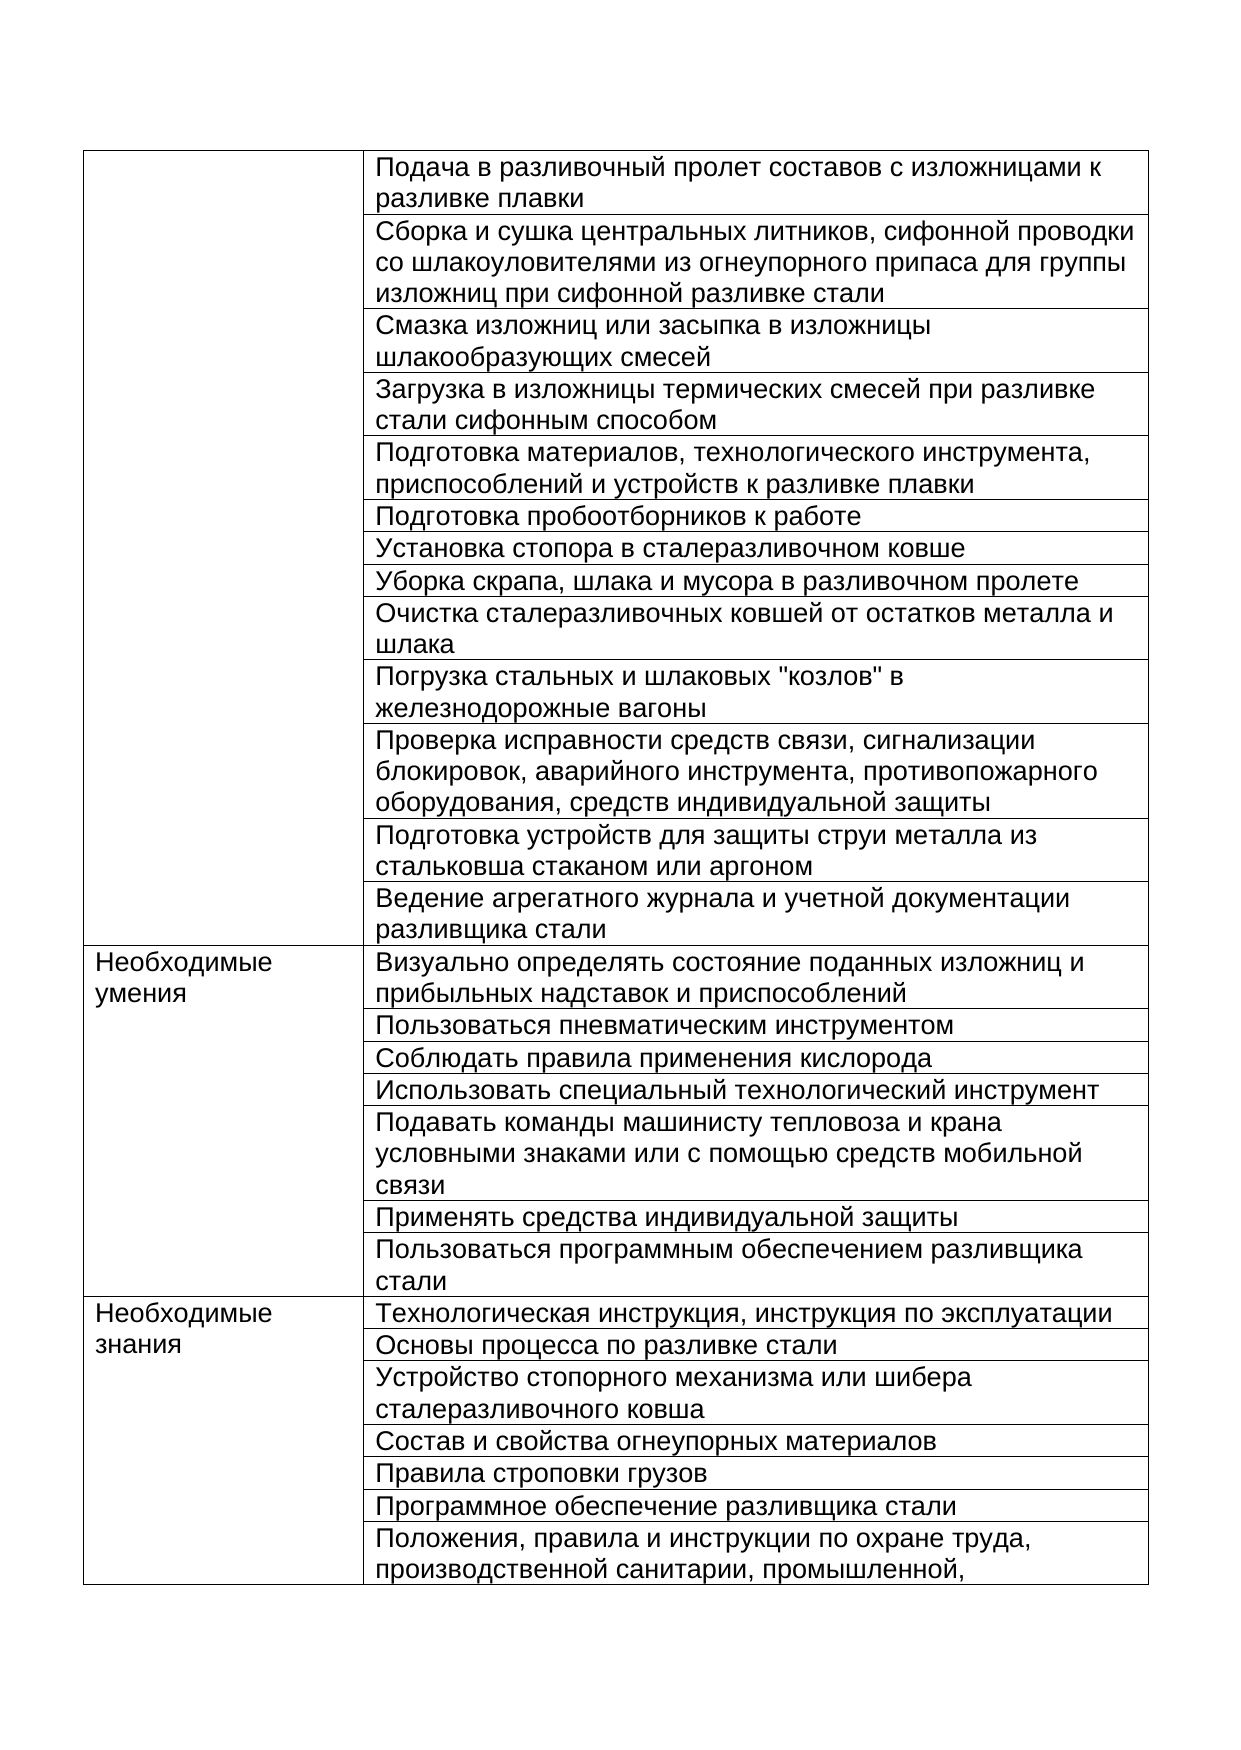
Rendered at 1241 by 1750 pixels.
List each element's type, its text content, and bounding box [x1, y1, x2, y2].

table_cell Подготовка пробоотборников к работе [364, 500, 1148, 531]
table_cell Необходимые умения [84, 946, 363, 1296]
table_cell Использовать специальный технологический инструмент [364, 1074, 1148, 1105]
table_cell Проверка исправности средств связи, сигнализации блокировок, аварийного инструмента, противопожарного оборудования, средств индивидуальной защиты [364, 724, 1148, 818]
table_cell Подавать команды машинисту тепловоза и крана условными знаками или с помощью средств мобильной связи [364, 1106, 1148, 1200]
table_cell Устройство стопорного механизма или шибера сталеразливочного ковша [364, 1361, 1148, 1424]
table_cell Правила строповки грузов [364, 1457, 1148, 1488]
table_cell Очистка сталеразливочных ковшей от остатков металла и шлака [364, 597, 1148, 659]
table_cell Подача в разливочный пролет составов с изложницами к разливке плавки [364, 151, 1148, 213]
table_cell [364, 1522, 1148, 1584]
table_cell Подготовка материалов, технологического инструмента, приспособлений и устройств к разливке плавки [364, 436, 1148, 499]
table_cell Уборка скрапа, шлака и мусора в разливочном пролете [364, 565, 1148, 596]
table_cell Установка стопора в сталеразливочном ковше [364, 532, 1148, 563]
table_cell Программное обеспечение разливщика стали [364, 1490, 1148, 1521]
table_cell Необходимые знания [84, 1297, 363, 1584]
table_cell Смазка изложниц или засыпка в изложницы шлакообразующих смесей [364, 309, 1148, 372]
table_cell Сборка и сушка центральных литников, сифонной проводки со шлакоуловителями из огнеупорного припаса для группы изложниц при сифонной разливке стали [364, 215, 1148, 308]
table_cell Пользоваться пневматическим инструментом [364, 1009, 1148, 1041]
table_cell Ведение агрегатного журнала и учетной документации разливщика стали [364, 882, 1148, 945]
table_cell Визуально определять состояние поданных изложниц и прибыльных надставок и приспособлений [364, 946, 1148, 1008]
table_cell Загрузка в изложницы термических смесей при разливке стали сифонным способом [364, 373, 1148, 435]
table_cell Технологическая инструкция, инструкция по эксплуатации [364, 1297, 1148, 1328]
table_cell Пользоваться программным обеспечением разливщика стали [364, 1233, 1148, 1296]
table_cell Применять средства индивидуальной защиты [364, 1201, 1148, 1232]
table_cell Подготовка устройств для защиты струи металла из стальковша стаканом или аргоном [364, 819, 1148, 881]
table_cell Соблюдать правила применения кислорода [364, 1042, 1148, 1073]
table_cell Состав и свойства огнеупорных материалов [364, 1425, 1148, 1456]
table_cell Основы процесса по разливке стали [364, 1329, 1148, 1360]
table_cell Погрузка стальных и шлаковых "козлов" в железнодорожные вагоны [364, 660, 1148, 723]
